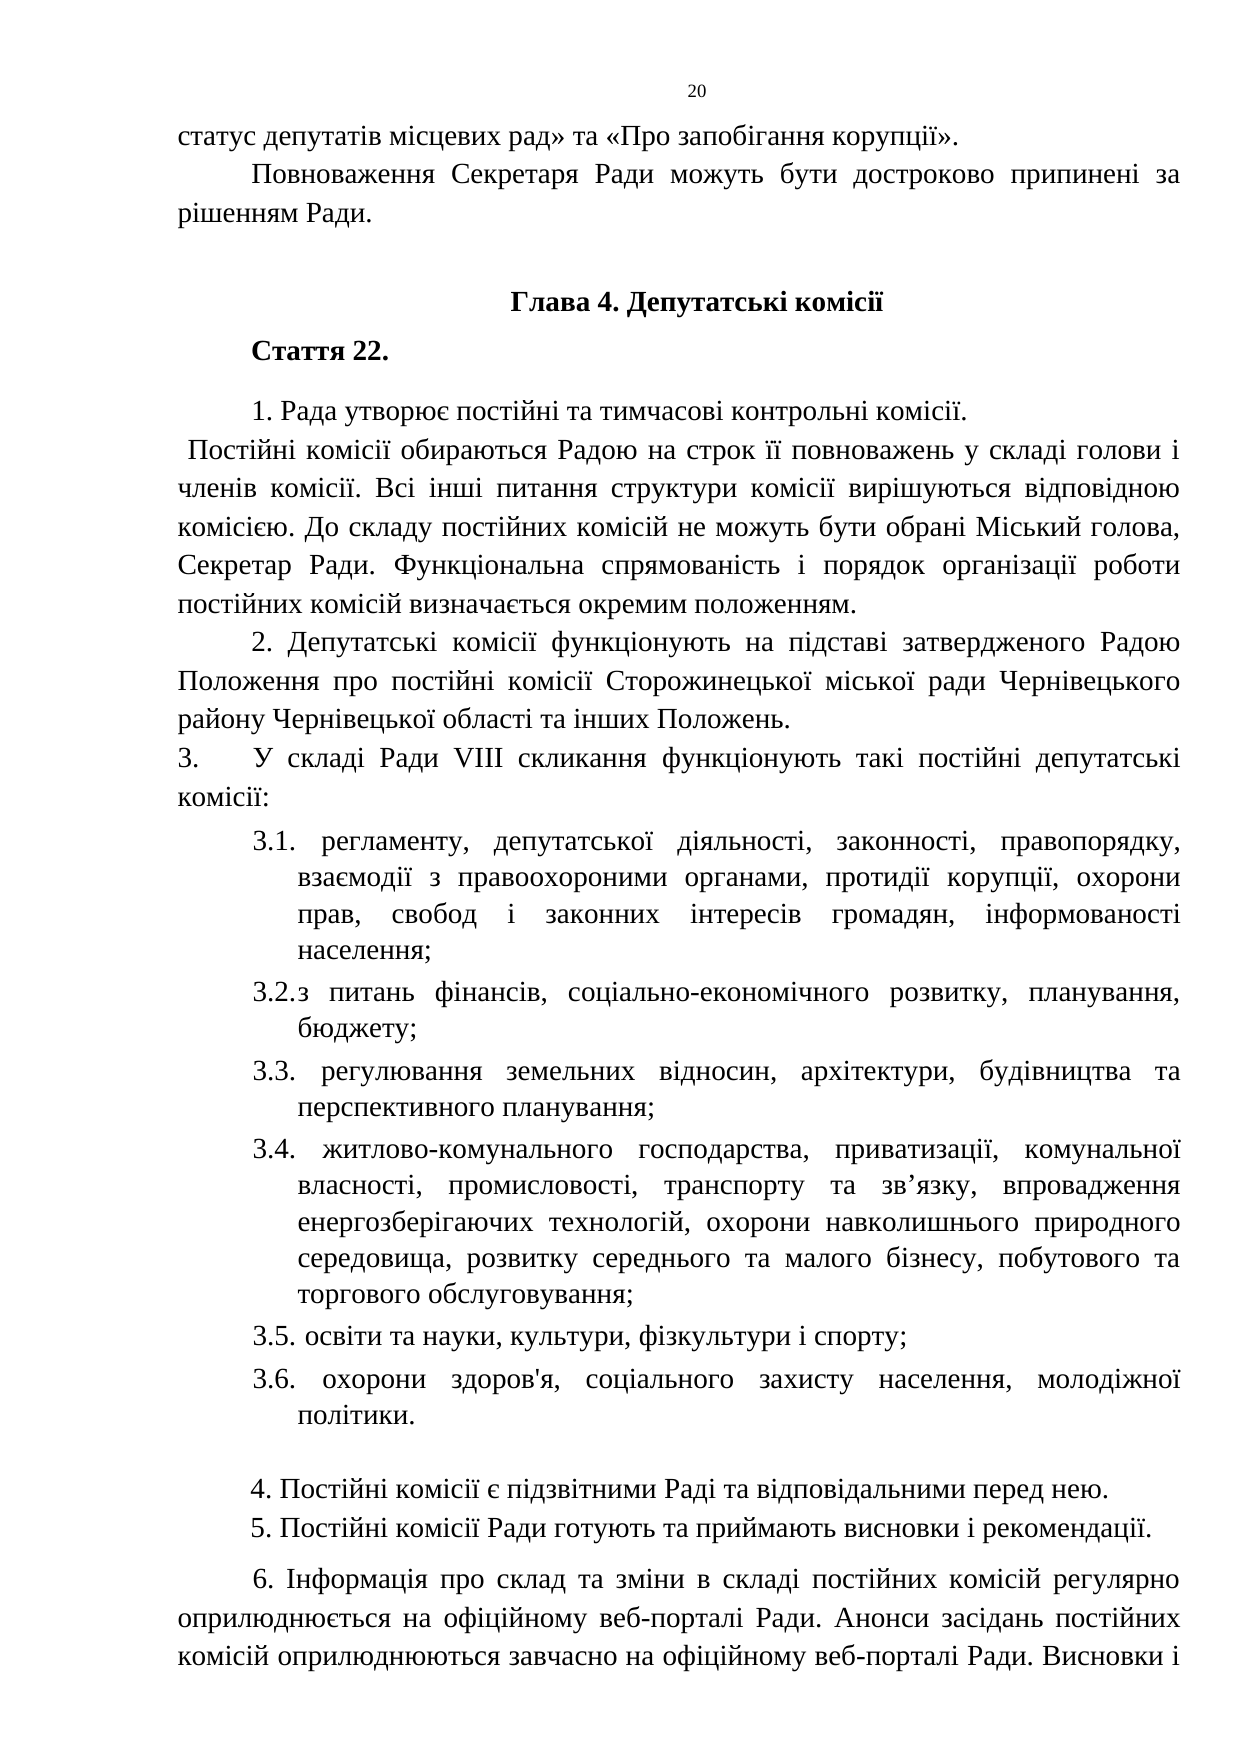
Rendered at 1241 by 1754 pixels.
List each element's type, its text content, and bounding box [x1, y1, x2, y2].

list У складі Ради VIІI скликання функціонують такі постійні депутатські комісії: [177, 740, 1181, 812]
list освіти та науки, культури, фізкультури і спорту; [252, 1318, 1181, 1352]
text Постійні комісії обираються Радою на строк її повноважень у складі голови і членів комісії. Всі інші питання структури комісії вирішуються відповідною комісією. До складу постійних комісій не можуть бути обрані Міський голова, Секретар Ради. Функціональна спрямованість і порядок організації роботи постійних комісій визначається окремим положенням. [177, 432, 1181, 619]
text Глава 4. Депутатські комісії [177, 284, 1181, 318]
text 5. Постійні комісії Ради готують та приймають висновки і рекомендації. [177, 1510, 1181, 1544]
text 1. Рада утворює постійні та тимчасові контрольні комісії. [251, 393, 1181, 427]
list житлово-комунального господарства, приватизації, комунальної власності, промисловості, транспорту та зв’язку, впровадження енергозберігаючих технологій, охорони навколишнього природного середовища, розвитку середнього та малого бізнесу, побутового та торгового обслуговування; [252, 1131, 1181, 1309]
text 2. Депутатські комісії функціонують на підставі затвердженого Радою Положення про постійні комісії Сторожинецької міської ради Чернівецького району Чернівецької області та інших Положень. [177, 624, 1181, 735]
list охорони здоров'я, соціального захисту населення, молодіжної політики. [252, 1361, 1181, 1430]
list регламенту, депутатської діяльності, законності, правопорядку, взаємодії з правоохороними органами, протидії корупції, охорони прав, свобод і законних інтересів громадян, інформованості населення; [252, 823, 1181, 965]
text Стаття 22. [177, 333, 1181, 366]
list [177, 1561, 1181, 1672]
list з питань фінансів, соціально-економічного розвитку, планування, бюджету; [252, 974, 1181, 1044]
text 4. Постійні комісії є підзвітними Раді та відповідальними перед нею. [177, 1472, 1181, 1505]
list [177, 118, 1181, 152]
list Повноваження Секретаря Ради можуть бути достроково припинені за рішенням Ради. [177, 157, 1181, 229]
list регулювання земельних відносин, архітектури, будівництва та перспективного планування; [252, 1053, 1181, 1122]
